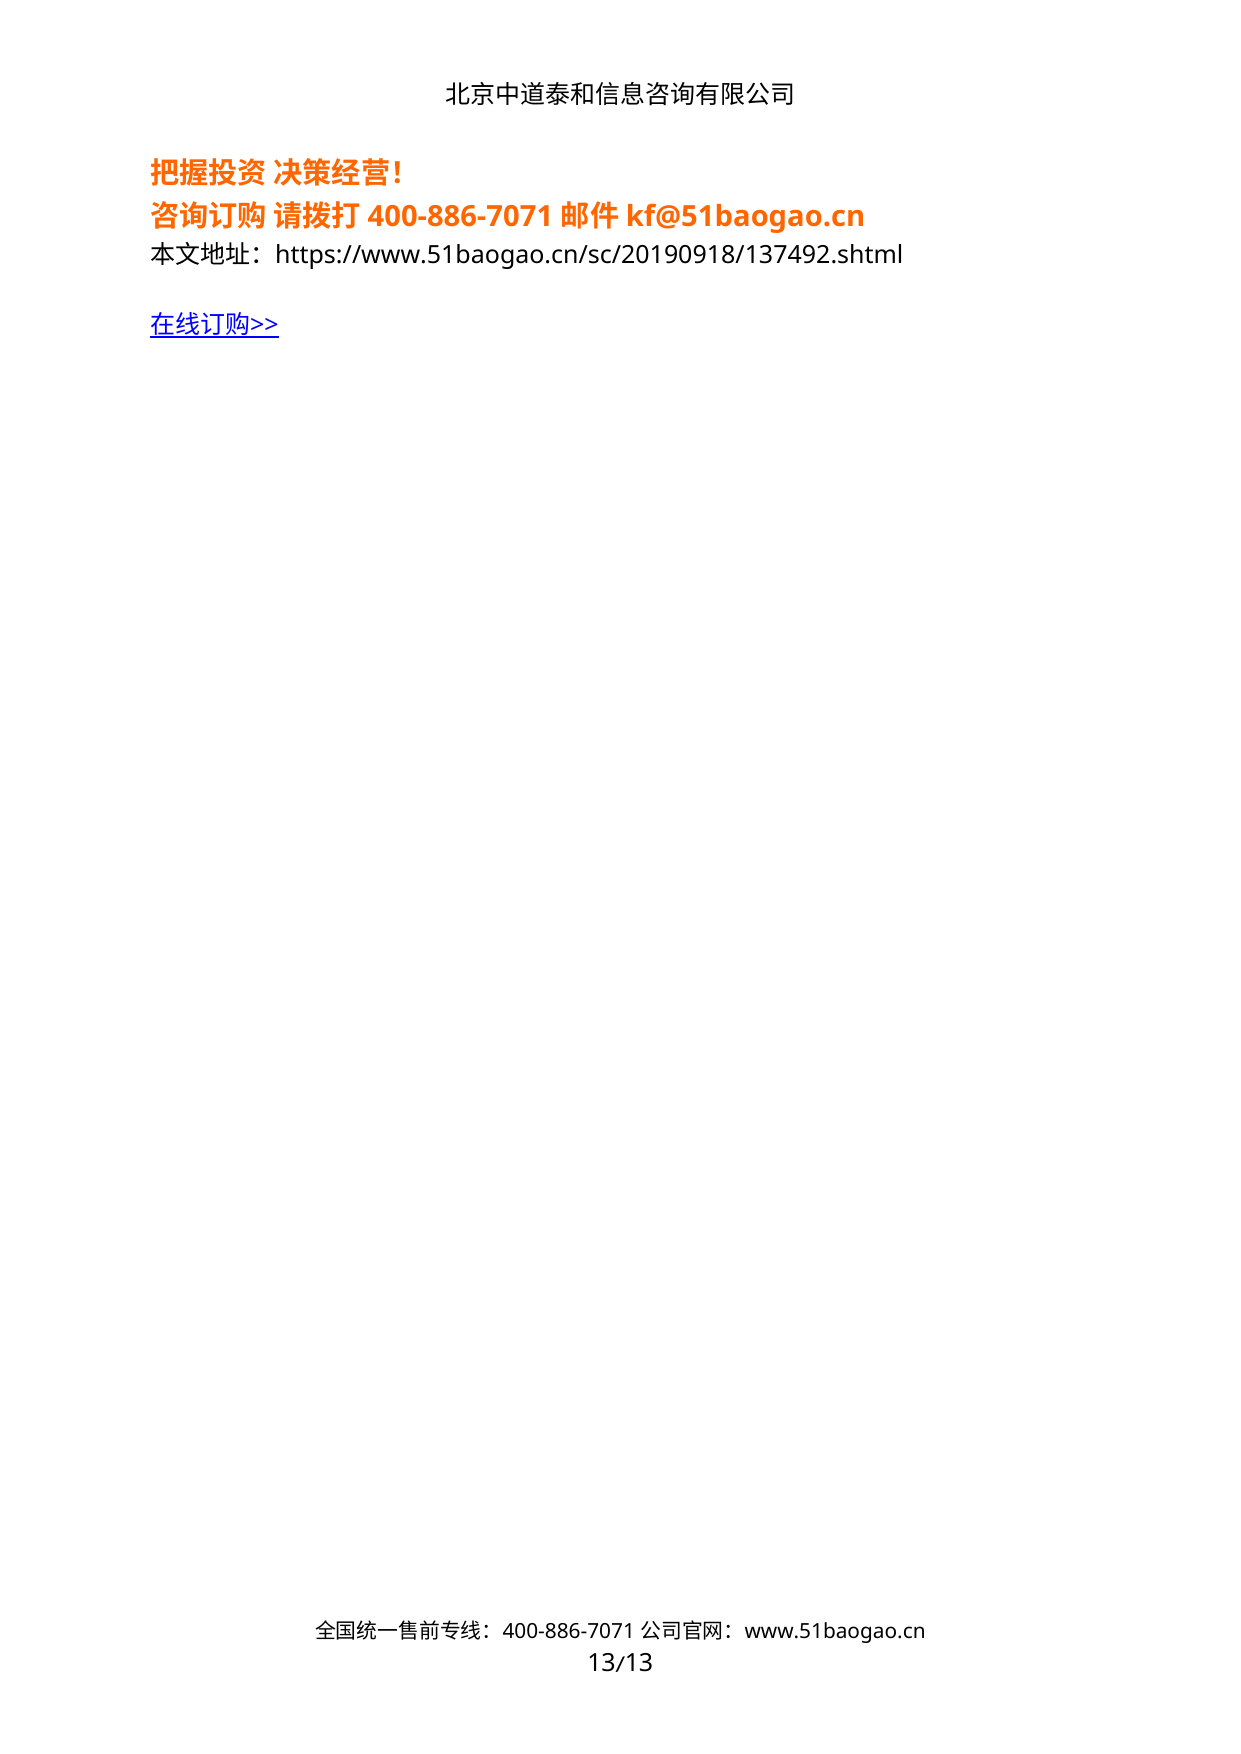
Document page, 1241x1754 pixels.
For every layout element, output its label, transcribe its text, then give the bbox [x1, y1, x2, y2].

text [150, 150, 1090, 271]
text 在线订购>> [150, 271, 1090, 341]
